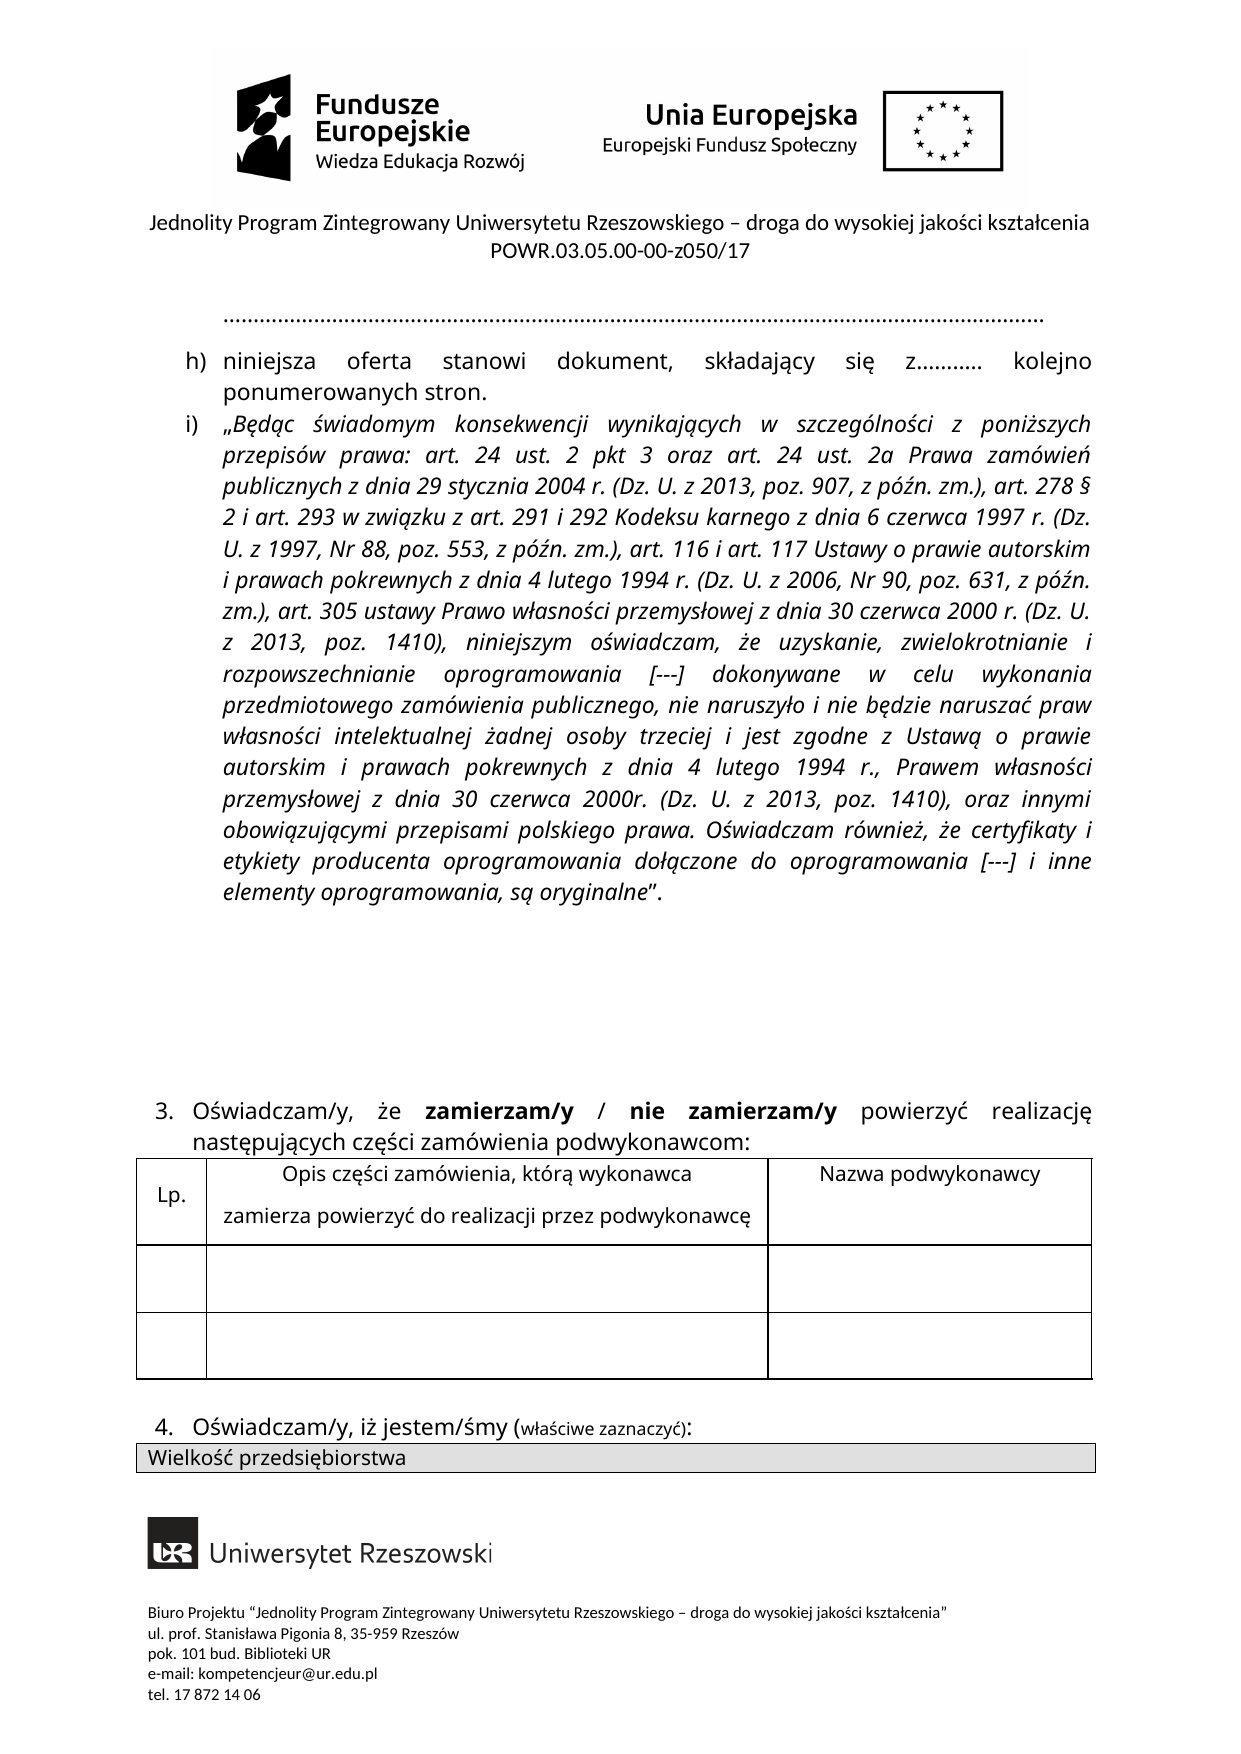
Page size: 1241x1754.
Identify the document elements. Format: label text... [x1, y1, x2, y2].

text ……………………………………………………………………………………………………………….……… [223, 298, 1093, 329]
list Oświadczam/y, że zamierzam/y / nie zamierzam/y powierzyć realizację następujących części zamówienia podwykonawcom: [155, 1095, 1093, 1157]
picture [210, 47, 1030, 208]
table_cell [137, 1313, 206, 1378]
table_header Lp. [137, 1159, 206, 1244]
list niniejsza oferta stanowi dokument, składający się z……….. kolejno ponumerowanych stron. [185, 345, 1093, 407]
table_cell [207, 1313, 767, 1378]
table_header Nazwa podwykonawcy [769, 1159, 1091, 1244]
picture [147, 1517, 492, 1569]
table_header Wielkość przedsiębiorstwa [137, 1444, 1095, 1472]
table_cell [137, 1246, 206, 1311]
list Oświadczam/y, iż jestem/śmy (właściwe zaznaczyć): [154, 1411, 1093, 1442]
list „Będąc świadomym konsekwencji wynikających w szczególności z poniższych przepisów prawa: art. 24 ust. 2 pkt 3 oraz art. 24 ust. 2a Prawa zamówień publicznych z dnia 29 stycznia 2004 r. (Dz. U. z 2013, poz. 907, z późn. zm.), art. 278 § 2 i art. 293 w związku z art. 291 i 292 Kodeksu karnego z dnia 6 czerwca 1997 r. (Dz. U. z 1997, Nr 88, poz. 553, z późn. zm.), art. 116 i art. 117 Ustawy o prawie autorskim i prawach pokrewnych z dnia 4 lutego 1994 r. (Dz. U. z 2006, Nr 90, poz. 631, z późn. zm.), art. 305 ustawy Prawo własności przemysłowej z dnia 30 czerwca 2000 r. (Dz. U. z 2013, poz. 1410), niniejszym oświadczam, że uzyskanie, zwielokrotnianie i rozpowszechnianie oprogramowania [---] dokonywane w celu wykonania przedmiotowego zamówienia publicznego, nie naruszyło i nie będzie naruszać praw własności intelektualnej żadnej osoby trzeciej i jest zgodne z Ustawą o prawie autorskim i prawach pokrewnych z dnia 4 lutego 1994 r., Prawem własności przemysłowej z dnia 30 czerwca 2000r. (Dz. U. z 2013, poz. 1410), oraz innymi obowiązującymi przepisami polskiego prawa. Oświadczam również, że certyfikaty i etykiety producenta oprogramowania dołączone do oprogramowania [---] i inne elementy oprogramowania, są oryginalne”. [185, 407, 1093, 907]
table_header Opis części zamówienia, którą wykonawca zamierza powierzyć do realizacji przez podwykonawcę [207, 1159, 767, 1244]
table_cell [769, 1246, 1091, 1311]
table_cell [207, 1246, 767, 1311]
table_cell [769, 1313, 1091, 1378]
